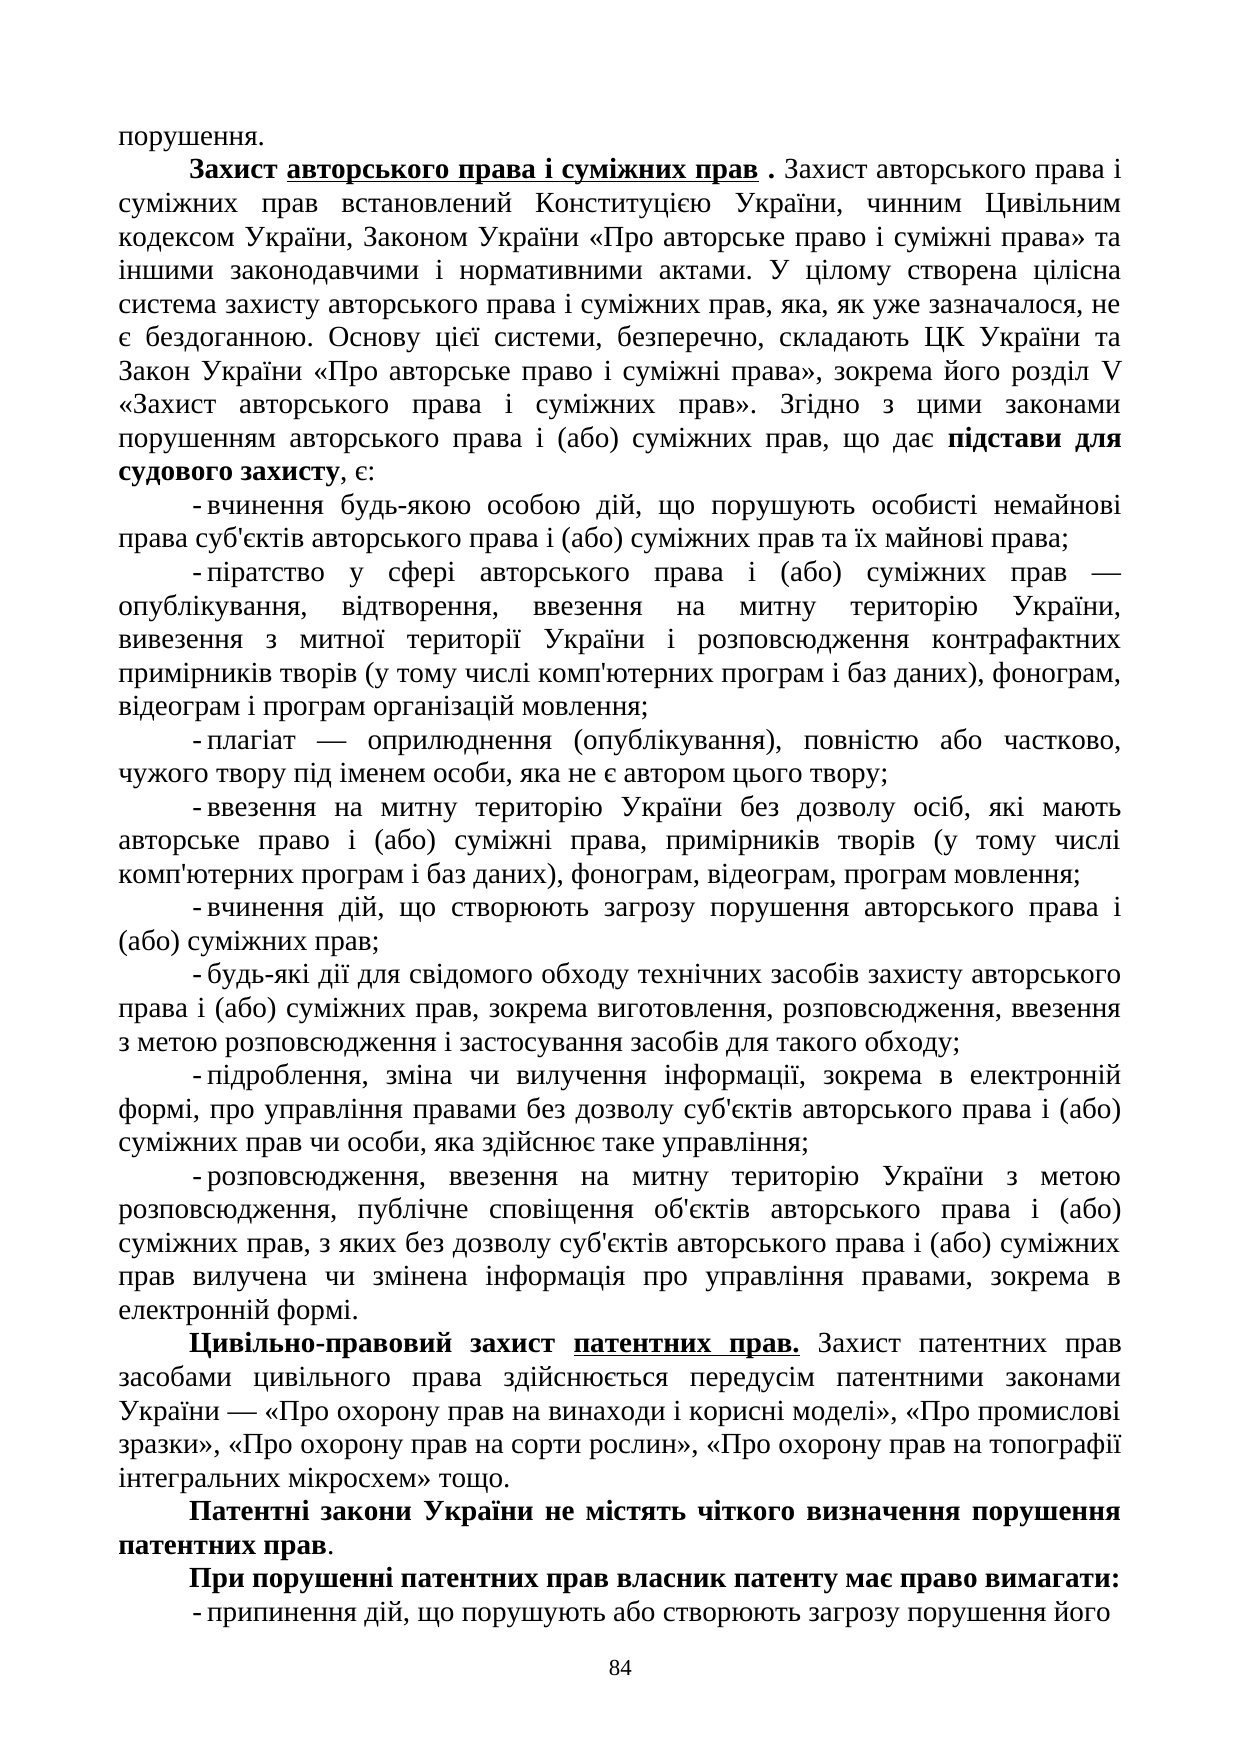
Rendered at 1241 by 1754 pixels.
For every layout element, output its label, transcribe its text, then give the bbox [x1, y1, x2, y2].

list плагіат — оприлюднення (опублікування), повністю або частково, чужого твору під іменем особи, яка не є автором цього твору; [118, 722, 1122, 789]
text Патентні закони України не містять чіткого визначення порушення патентних прав. [118, 1493, 1122, 1560]
text При порушенні патентних прав власник патенту має право вимагати: [118, 1560, 1122, 1594]
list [118, 118, 1122, 152]
list вчинення дій, що створюють загрозу порушення авторського права і (або) суміжних прав; [118, 889, 1122, 957]
list вчинення будь-якою особою дій, що порушують особисті немайнові права суб'єктів авторського права і (або) суміжних прав та їх майнові права; [118, 487, 1122, 554]
list будь-які дії для свідомого обходу технічних засобів захисту авторського права і (або) суміжних прав, зокрема виготовлення, розповсюдження, ввезення з метою розповсюдження і застосування засобів для такого обходу; [118, 957, 1122, 1057]
list піратство у сфері авторського права і (або) суміжних прав — опублікування, відтворення, ввезення на митну територію України, вивезення з митної території України і розповсюдження контрафактних примірників творів (у тому числі комп'ютерних програм і баз даних), фонограм, відеограм і програм організацій мовлення; [118, 554, 1122, 722]
list ввезення на митну територію України без дозволу осіб, які мають авторське право і (або) суміжні права, примірників творів (у тому числі комп'ютерних програм і баз даних), фонограм, відеограм, програм мовлення; [118, 789, 1122, 889]
text Захист авторського права і суміжних прав . Захист авторського права і суміжних прав встановлений Конституцією України, чинним Цивільним кодексом України, Законом України «Про авторське право і суміжні права» та іншими законодавчими і нормативними актами. У цілому створена цілісна система захисту авторського права і суміжних прав, яка, як уже зазначалося, не є бездоганною. Основу цієї системи, безперечно, складають ЦК України та Закон України «Про авторське право і суміжні права», зокрема його розділ V «Захист авторського права і суміжних прав». Згідно з цими законами порушенням авторського права і (або) суміжних прав, що дає підстави для судового захисту, є: [118, 152, 1122, 487]
list розповсюдження, ввезення на митну територію України з метою розповсюдження, публічне сповіщення об'єктів авторського права і (або) суміжних прав, з яких без дозволу суб'єктів авторського права і (або) суміжних прав вилучена чи змінена інформація про управління правами, зокрема в електронній формі. [118, 1158, 1122, 1326]
text Цивільно-правовий захист патентних прав. Захист патентних прав засобами цивільного права здійснюється передусім патентними законами України — «Про охорону прав на винаходи і корисні моделі», «Про промислові зразки», «Про охорону прав на сорти рослин», «Про охорону прав на топографії інтегральних мікросхем» тощо. [118, 1326, 1122, 1493]
list підроблення, зміна чи вилучення інформації, зокрема в електронній формі, про управління правами без дозволу суб'єктів авторського права і (або) суміжних прав чи особи, яка здійснює таке управління; [118, 1057, 1122, 1158]
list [118, 1594, 1122, 1627]
